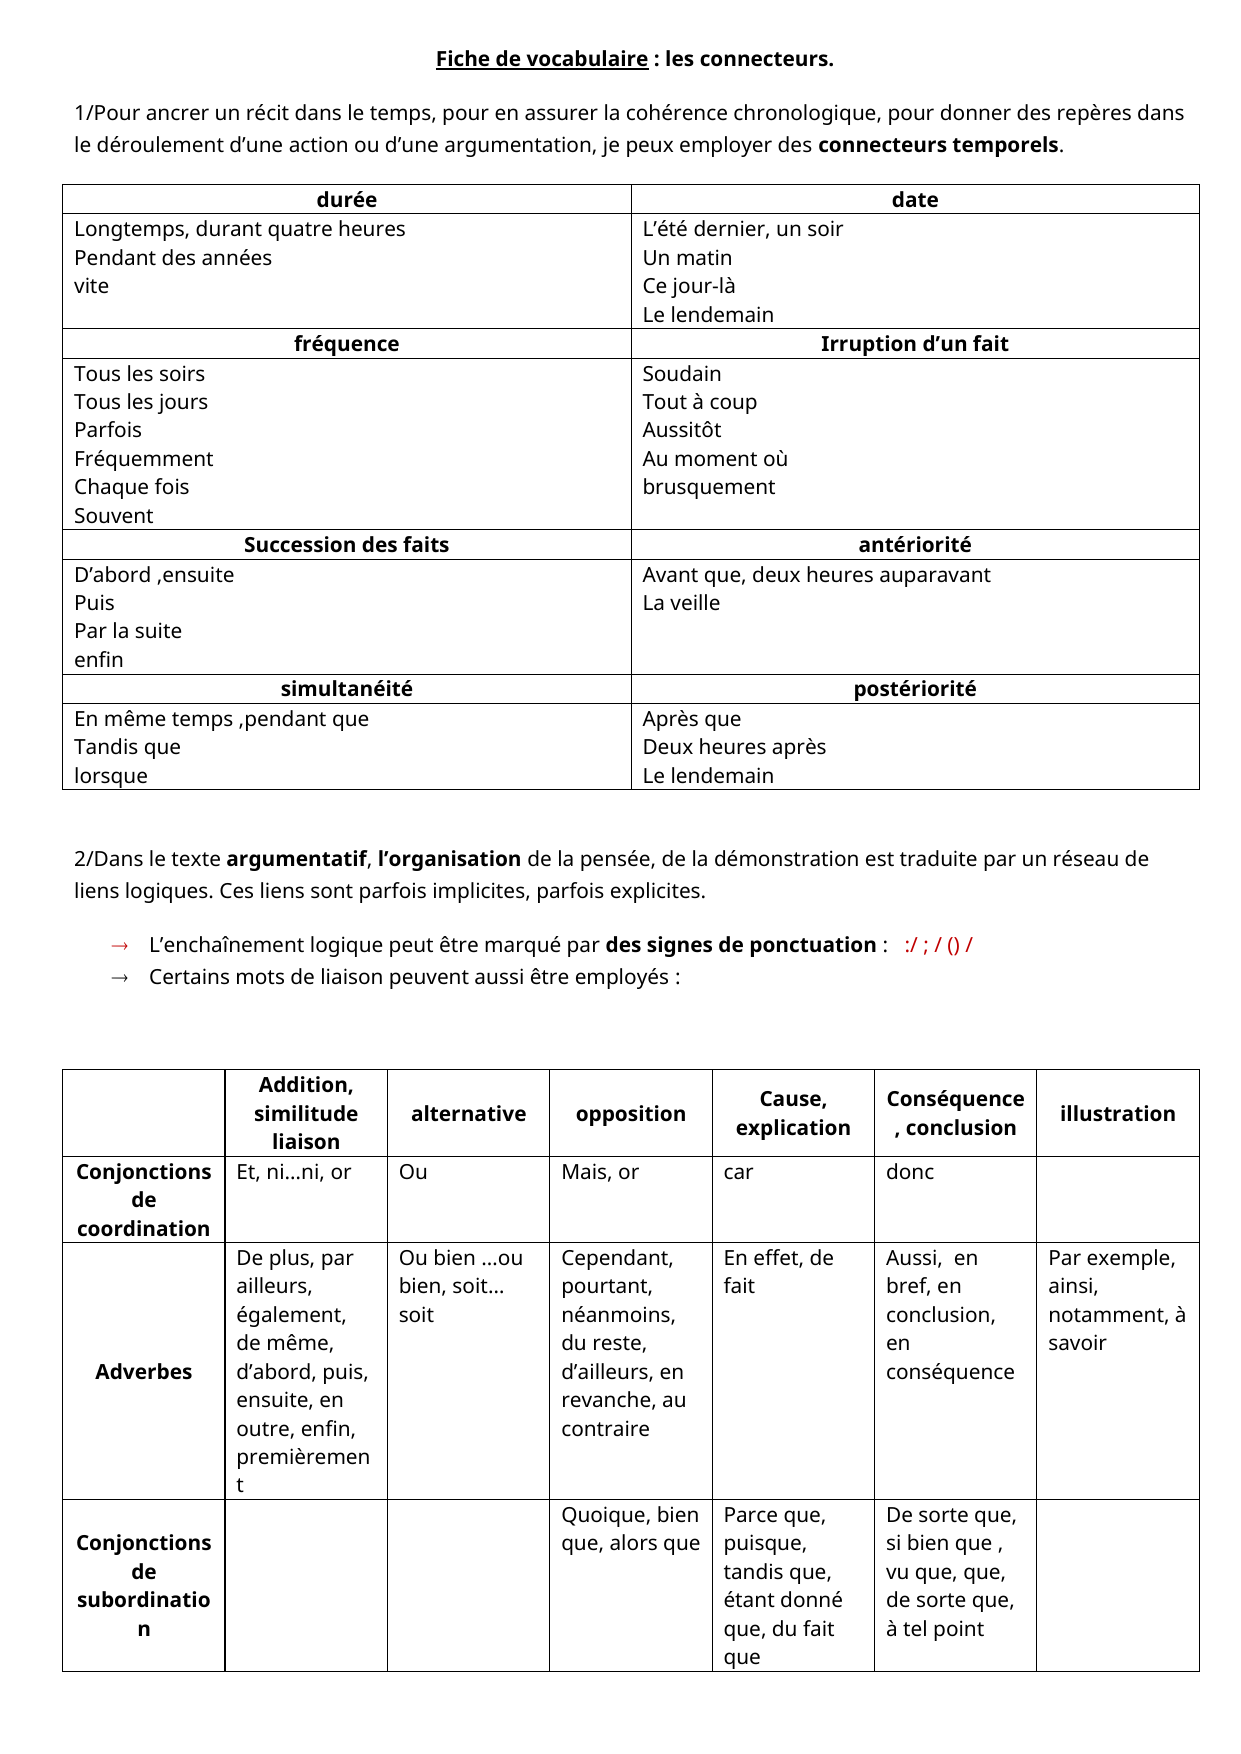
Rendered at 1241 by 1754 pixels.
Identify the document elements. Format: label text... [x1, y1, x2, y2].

list Certains mots de liaison peuvent aussi être employés : [111, 962, 1196, 991]
table_header Cause, explication [713, 1070, 874, 1156]
table_cell En même temps ,pendant que Tandis que lorsque [63, 704, 631, 789]
table_header [63, 1070, 224, 1156]
table_cell De plus, par ailleurs, également, de même, d’abord, puis, ensuite, en outre, enfin, premièrement [226, 1243, 387, 1499]
table_cell Soudain Tout à coup Aussitôt Au moment où brusquement [632, 359, 1199, 529]
table_cell [388, 1500, 549, 1671]
table_cell car [713, 1157, 874, 1242]
table_cell Tous les soirs Tous les jours Parfois Fréquemment Chaque fois Souvent [63, 359, 631, 529]
table_cell Ou bien …ou bien, soit…soit [388, 1243, 549, 1499]
table_cell antériorité [632, 530, 1199, 559]
table_header opposition [550, 1070, 712, 1156]
table_cell [1037, 1500, 1199, 1671]
table_cell D’abord ,ensuite Puis Par la suite enfin [63, 560, 631, 673]
table_cell postériorité [632, 675, 1199, 703]
table_cell Après que Deux heures après Le lendemain [632, 704, 1199, 789]
table_cell Cependant, pourtant, néanmoins, du reste, d’ailleurs, en revanche, au contraire [550, 1243, 712, 1499]
table_cell Adverbes [63, 1243, 224, 1499]
table_cell Conjonctions de coordination [63, 1157, 224, 1242]
table_cell fréquence [63, 329, 631, 358]
table_cell De sorte que, si bien que , vu que, que, de sorte que, à tel point [875, 1500, 1036, 1671]
table_cell Ou [388, 1157, 549, 1242]
table_cell donc [875, 1157, 1036, 1242]
table_header illustration [1037, 1070, 1199, 1156]
table_cell Aussi, en bref, en conclusion, en conséquence [875, 1243, 1036, 1499]
table_cell Parce que, puisque, tandis que, étant donné que, du fait que [713, 1500, 874, 1671]
table_cell [1037, 1157, 1199, 1242]
table_cell Et, ni…ni, or [226, 1157, 387, 1242]
text 1/Pour ancrer un récit dans le temps, pour en assurer la cohérence chronologique, pour donner des repères dans le déroulement d’une action ou d’une argumentation, je peux employer des connecteurs temporels. [74, 98, 1196, 159]
table_header durée [63, 185, 631, 213]
table_header alternative [388, 1070, 549, 1156]
table_header date [632, 185, 1199, 213]
table_header Conséquence, conclusion [875, 1070, 1036, 1156]
table_cell Par exemple, ainsi, notamment, à savoir [1037, 1243, 1199, 1499]
table_cell simultanéité [63, 675, 631, 703]
table_header Addition, similitude liaison [226, 1070, 387, 1156]
table_cell Succession des faits [63, 530, 631, 559]
table_cell L’été dernier, un soir Un matin Ce jour-là Le lendemain [632, 214, 1199, 328]
table_cell Avant que, deux heures auparavant La veille [632, 560, 1199, 673]
table_cell Conjonctions de subordination [63, 1500, 224, 1671]
text Fiche de vocabulaire : les connecteurs. [74, 44, 1196, 73]
list L’enchaînement logique peut être marqué par des signes de ponctuation : :/ ; / () / [111, 930, 1196, 958]
table_cell Mais, or [550, 1157, 712, 1242]
table_cell Quoique, bien que, alors que [550, 1500, 712, 1671]
table_cell En effet, de fait [713, 1243, 874, 1499]
text 2/Dans le texte argumentatif, l’organisation de la pensée, de la démonstration est traduite par un réseau de liens logiques. Ces liens sont parfois implicites, parfois explicites. [74, 844, 1196, 905]
table_cell Longtemps, durant quatre heures Pendant des années vite [63, 214, 631, 328]
table_cell [226, 1500, 387, 1671]
table_cell Irruption d’un fait [632, 329, 1199, 358]
